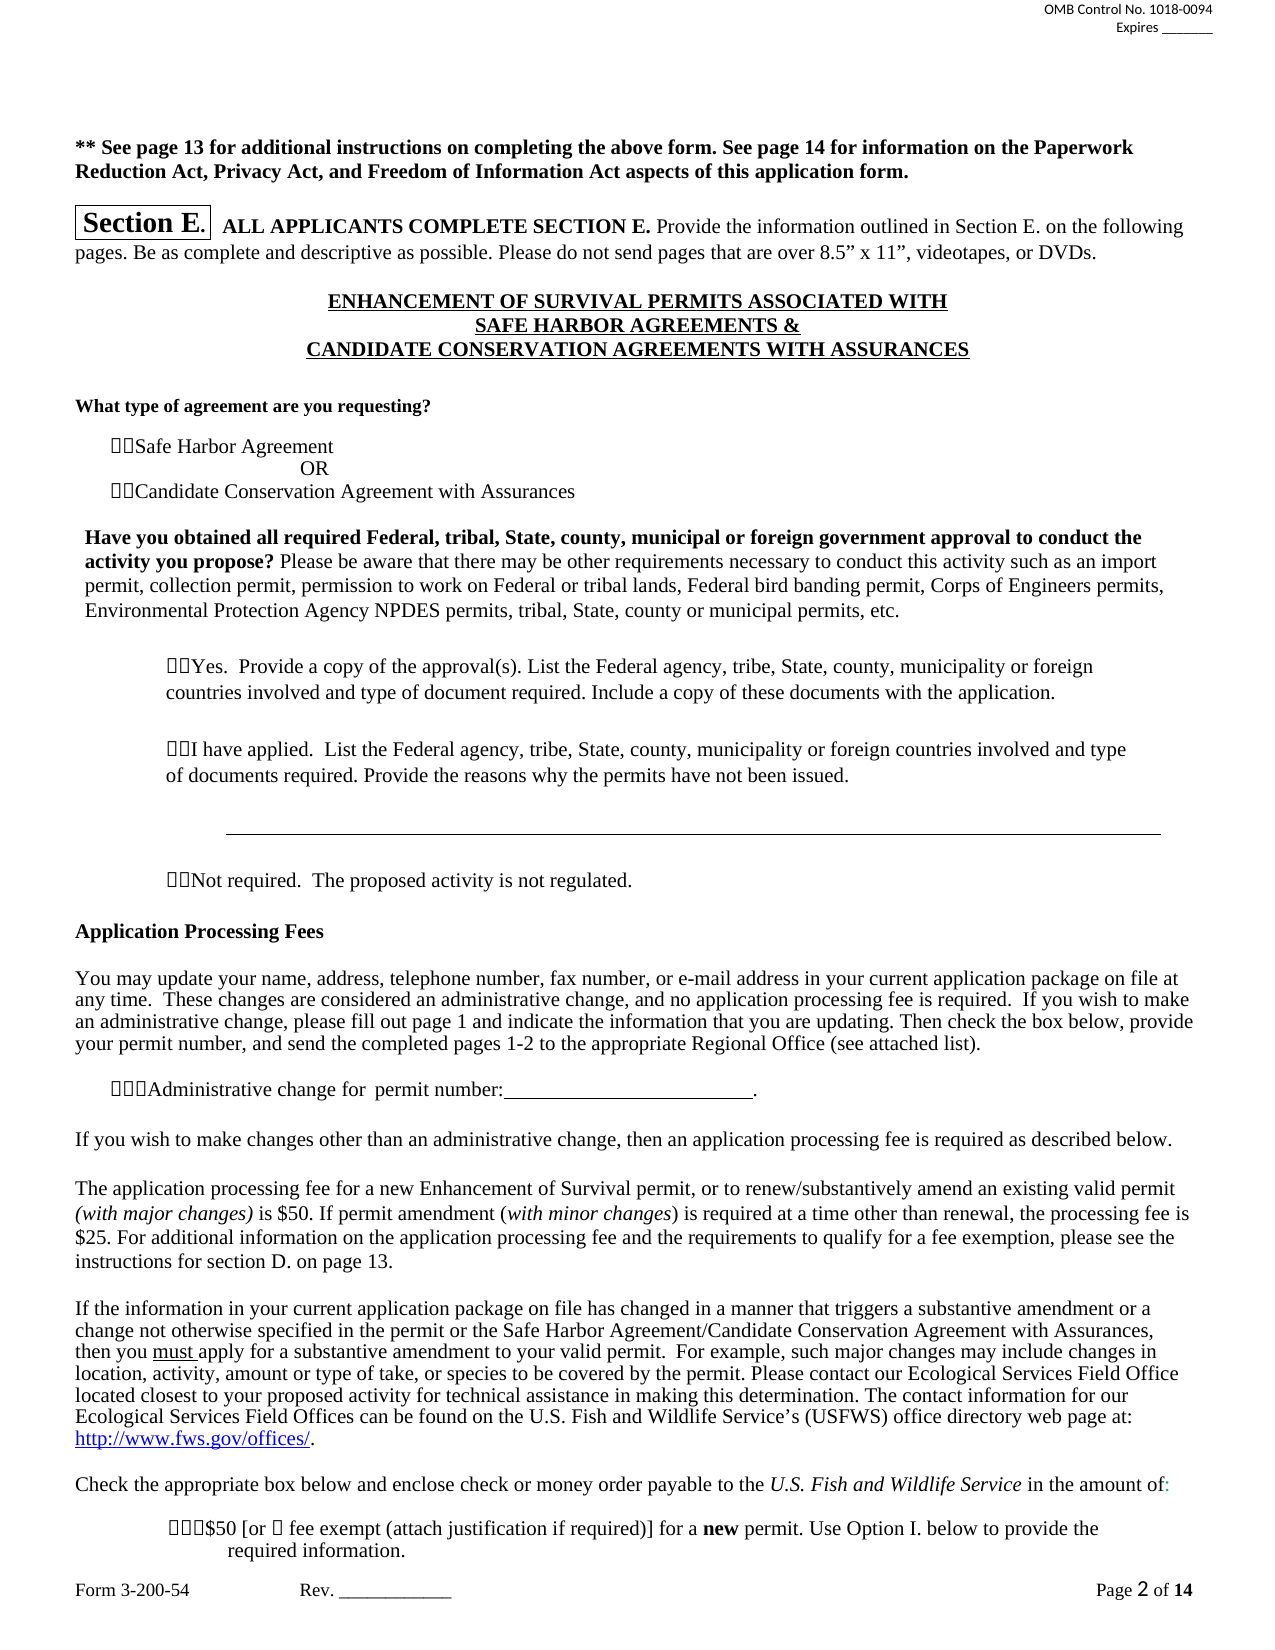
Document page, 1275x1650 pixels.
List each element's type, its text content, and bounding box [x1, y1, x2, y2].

text ALL APPLICANTS COMPLETE SECTION E. Provide the information outlined in Section E. on the following pages. Be as complete and descriptive as possible. Please do not send pages that are over 8.5” x 11”, videotapes, or DVDs. [75, 214, 1186, 264]
text CANDIDATE CONSERVATION AGREEMENTS WITH ASSURANCES [306, 337, 969, 358]
text Not required. The proposed activity is not regulated. [166, 866, 1212, 894]
text Check the appropriate box below and enclose check or money order payable to the U.S. Fish and Wildlife Service in the amount of: [75, 1472, 1186, 1496]
text What type of agreement are you requesting? [75, 395, 1186, 416]
text $25. For additional information on the application processing fee and the requirements to qualify for a fee exemption, please see the instructions for section D. on page 13. [75, 1225, 1177, 1273]
text Administrative change for permit number: . [109, 1074, 1212, 1103]
text Candidate Conservation Agreement with Assurances [109, 480, 1212, 503]
text If you wish to make changes other than an administrative change, then an application processing fee is required as described below. The application processing fee for a new Enhancement of Survival permit, or to renew/substantively amend an existing valid permit [75, 1107, 1186, 1205]
text I have applied. List the Federal agency, tribe, State, county, municipality or foreign countries involved and type of documents required. Provide the reasons why the permits have not been issued. [166, 734, 1130, 787]
subtitle ** See page 13 for additional instructions on completing the above form. See page 14 for information on the Paperwork Reduction Act, Privacy Act, and Freedom of Information Act aspects of this application form. [75, 135, 1186, 183]
text Safe Harbor Agreement [109, 435, 1212, 458]
subtitle Application Processing Fees [75, 919, 1186, 943]
text You may update your name, address, telephone number, fax number, or e-mail address in your current application package on file at any time. These changes are considered an administrative change, and no application processing fee is required. If you wish to make an administrative change, please fill out page 1 and indicate the information that you are updating. Then check the box below, provide your permit number, and send the completed pages 1-2 to the appropriate Regional Office (see attached list). [75, 968, 1196, 1054]
text Yes. Provide a copy of the approval(s). List the Federal agency, tribe, State, county, municipality or foreign countries involved and type of document required. Include a copy of these documents with the application. [166, 652, 1162, 704]
text $50 [or  fee exempt (attach justification if required)] for a new permit. Use Option I. below to provide the required information. [167, 1518, 1145, 1561]
text OR [300, 458, 1186, 480]
text If the information in your current application package on file has changed in a manner that triggers a substantive amendment or a change not otherwise specified in the permit or the Safe Harbor Agreement/Candidate Conservation Agreement with Assurances, then you must apply for a substantive amendment to your valid permit. For example, such major changes may include changes in location, activity, amount or type of take, or species to be covered by the permit. Please contact our Ecological Services Field Office located closest to your proposed activity for technical assistance in making this determination. The contact information for our Ecological Services Field Offices can be found on the U.S. Fish and Wildlife Service’s (USFWS) office directory web page at: http://www.fws.gov/offices/. [75, 1298, 1186, 1450]
text (with major changes) is $50. If permit amendment (with minor changes) is required at a time other than renewal, the processing fee is [75, 1205, 1196, 1224]
subtitle ENHANCEMENT OF SURVIVAL PERMITS ASSOCIATED WITH SAFE HARBOR AGREEMENTS & [306, 289, 969, 337]
text Have you obtained all required Federal, tribal, State, county, municipal or foreign government approval to conduct the activity you propose? Please be aware that there may be other requirements necessary to conduct this activity such as an import permit, collection permit, permission to work on Federal or tribal lands, Federal bird banding permit, Corps of Engineers permits, Environmental Protection Agency NPDES permits, tribal, State, county or municipal permits, etc. [84, 525, 1186, 622]
